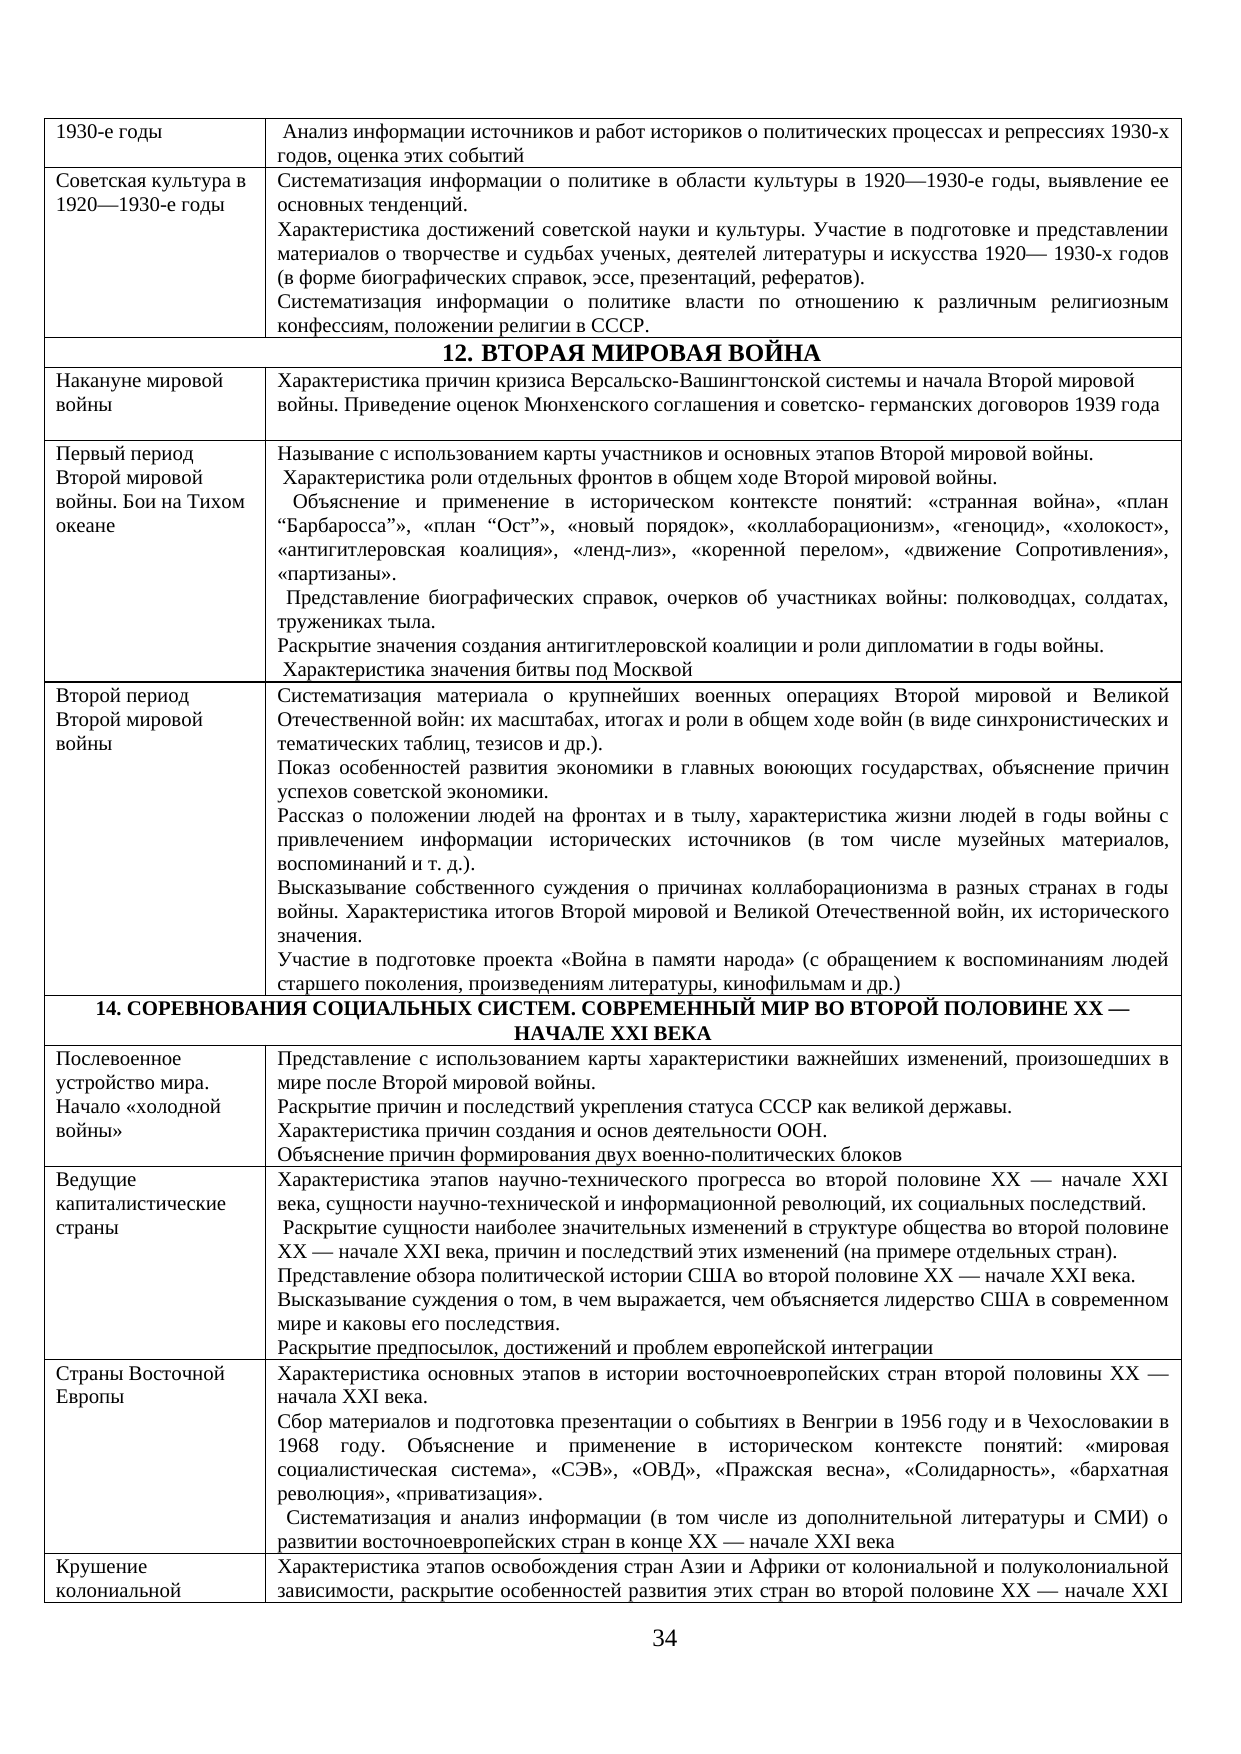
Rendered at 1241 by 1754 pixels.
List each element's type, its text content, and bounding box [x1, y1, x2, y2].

table_cell Характеристика этапов научно-технического прогресса во второй половине ХХ — начале ХХI века, сущности научно-технической и информационной революций, их социальных последствий. Раскрытие сущности наиболее значительных изменений в структуре общества во второй половине ХХ — начале XXI века, причин и последствий этих изменений (на примере отдельных стран). Представление обзора политической истории США во второй половине ХХ — начале XXI века. Высказывание суждения о том, в чем выражается, чем объясняется лидерство США в современном мире и каковы его последствия. Раскрытие предпосылок, достижений и проблем европейской интеграции [266, 1167, 1181, 1359]
table_cell Советская культура в 1920—1930-е годы [45, 168, 265, 337]
table_cell Накануне мировой войны [45, 368, 265, 440]
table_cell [45, 1554, 265, 1602]
table_cell Второй период Второй мировой войны [45, 683, 265, 995]
table_cell Представление с использованием карты характеристики важнейших изменений, произошедших в мире после Второй мировой войны. Раскрытие причин и последствий укрепления статуса СССР как великой державы. Характеристика причин создания и основ деятельности ООН. Объяснение причин формирования двух военно-политических блоков [266, 1046, 1181, 1166]
table_cell Первый период Второй мировой войны. Бои на Тихом океане [45, 441, 265, 681]
table_cell Систематизация информации о политике в области культуры в 1920—1930-е годы, выявление ее основных тенденций. Характеристика достижений советской науки и культуры. Участие в подготовке и представлении материалов о творчестве и судьбах ученых, деятелей литературы и искусства 1920— 1930-х годов (в форме биографических справок, эссе, презентаций, рефератов). Систематизация информации о политике власти по отношению к различным религиозным конфессиям, положении религии в СССР. [266, 168, 1181, 337]
table_cell Систематизация материала о крупнейших военных операциях Второй мировой и Великой Отечественной войн: их масштабах, итогах и роли в общем ходе войн (в виде синхронистических и тематических таблиц, тезисов и др.). Показ особенностей развития экономики в главных воюющих государствах, объяснение причин успехов советской экономики. Рассказ о положении людей на фронтах и в тылу, характеристика жизни людей в годы войны с привлечением информации исторических источников (в том числе музейных материалов, воспоминаний и т. д.). Высказывание собственного суждения о причинах коллаборационизма в разных странах в годы войны. Характеристика итогов Второй мировой и Великой Отечественной войн, их исторического значения. Участие в подготовке проекта «Война в памяти народа» (с обращением к воспоминаниям людей старшего поколения, произведениям литературы, кинофильмам и др.) [266, 683, 1181, 995]
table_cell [45, 119, 265, 167]
table_cell Послевоенное устройство мира. Начало «холодной войны» [45, 1046, 265, 1166]
table_cell 14. СОРЕВНОВАНИЯ СОЦИАЛЬНЫХ СИСТЕМ. СОВРЕМЕННЫЙ МИР ВО ВТОРОЙ ПОЛОВИНЕ ХХ — НАЧАЛЕ ХХI ВЕКА [45, 996, 1181, 1044]
table_cell Характеристика основных этапов в истории восточноевропейских стран второй половины XX — начала XXI века. Сбор материалов и подготовка презентации о событиях в Венгрии в 1956 году и в Чехословакии в 1968 году. Объяснение и применение в историческом контексте понятий: «мировая социалистическая система», «СЭВ», «ОВД», «Пражская весна», «Солидарность», «бархатная революция», «приватизация». Систематизация и анализ информации (в том числе из дополнительной литературы и СМИ) о развитии восточноевропейских стран в конце ХХ — начале ХХI века [266, 1360, 1181, 1553]
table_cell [266, 1554, 1181, 1602]
table_cell Называние с использованием карты участников и основных этапов Второй мировой войны. Характеристика роли отдельных фронтов в общем ходе Второй мировой войны. Объяснение и применение в историческом контексте понятий: «странная война», «план “Барбаросса”», «план “Ост”», «новый порядок», «коллаборационизм», «геноцид», «холокост», «антигитлеровская коалиция», «ленд-лиз», «коренной перелом», «движение Сопротивления», «партизаны». Представление биографических справок, очерков об участниках войны: полководцах, солдатах, тружениках тыла. Раскрытие значения создания антигитлеровской коалиции и роли дипломатии в годы войны. Характеристика значения битвы под Москвой [266, 441, 1181, 681]
table_cell Ведущие капиталистические страны [45, 1167, 265, 1359]
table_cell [266, 119, 1181, 167]
table_cell Характеристика причин кризиса Версальско-Вашингтонской системы и начала Второй мировой войны. Приведение оценок Мюнхенского соглашения и советско- германских договоров 1939 года [266, 368, 1181, 440]
table_cell ВТОРАЯ МИРОВАЯ ВОЙНА [45, 338, 1181, 367]
table_cell Страны Восточной Европы [45, 1360, 265, 1553]
